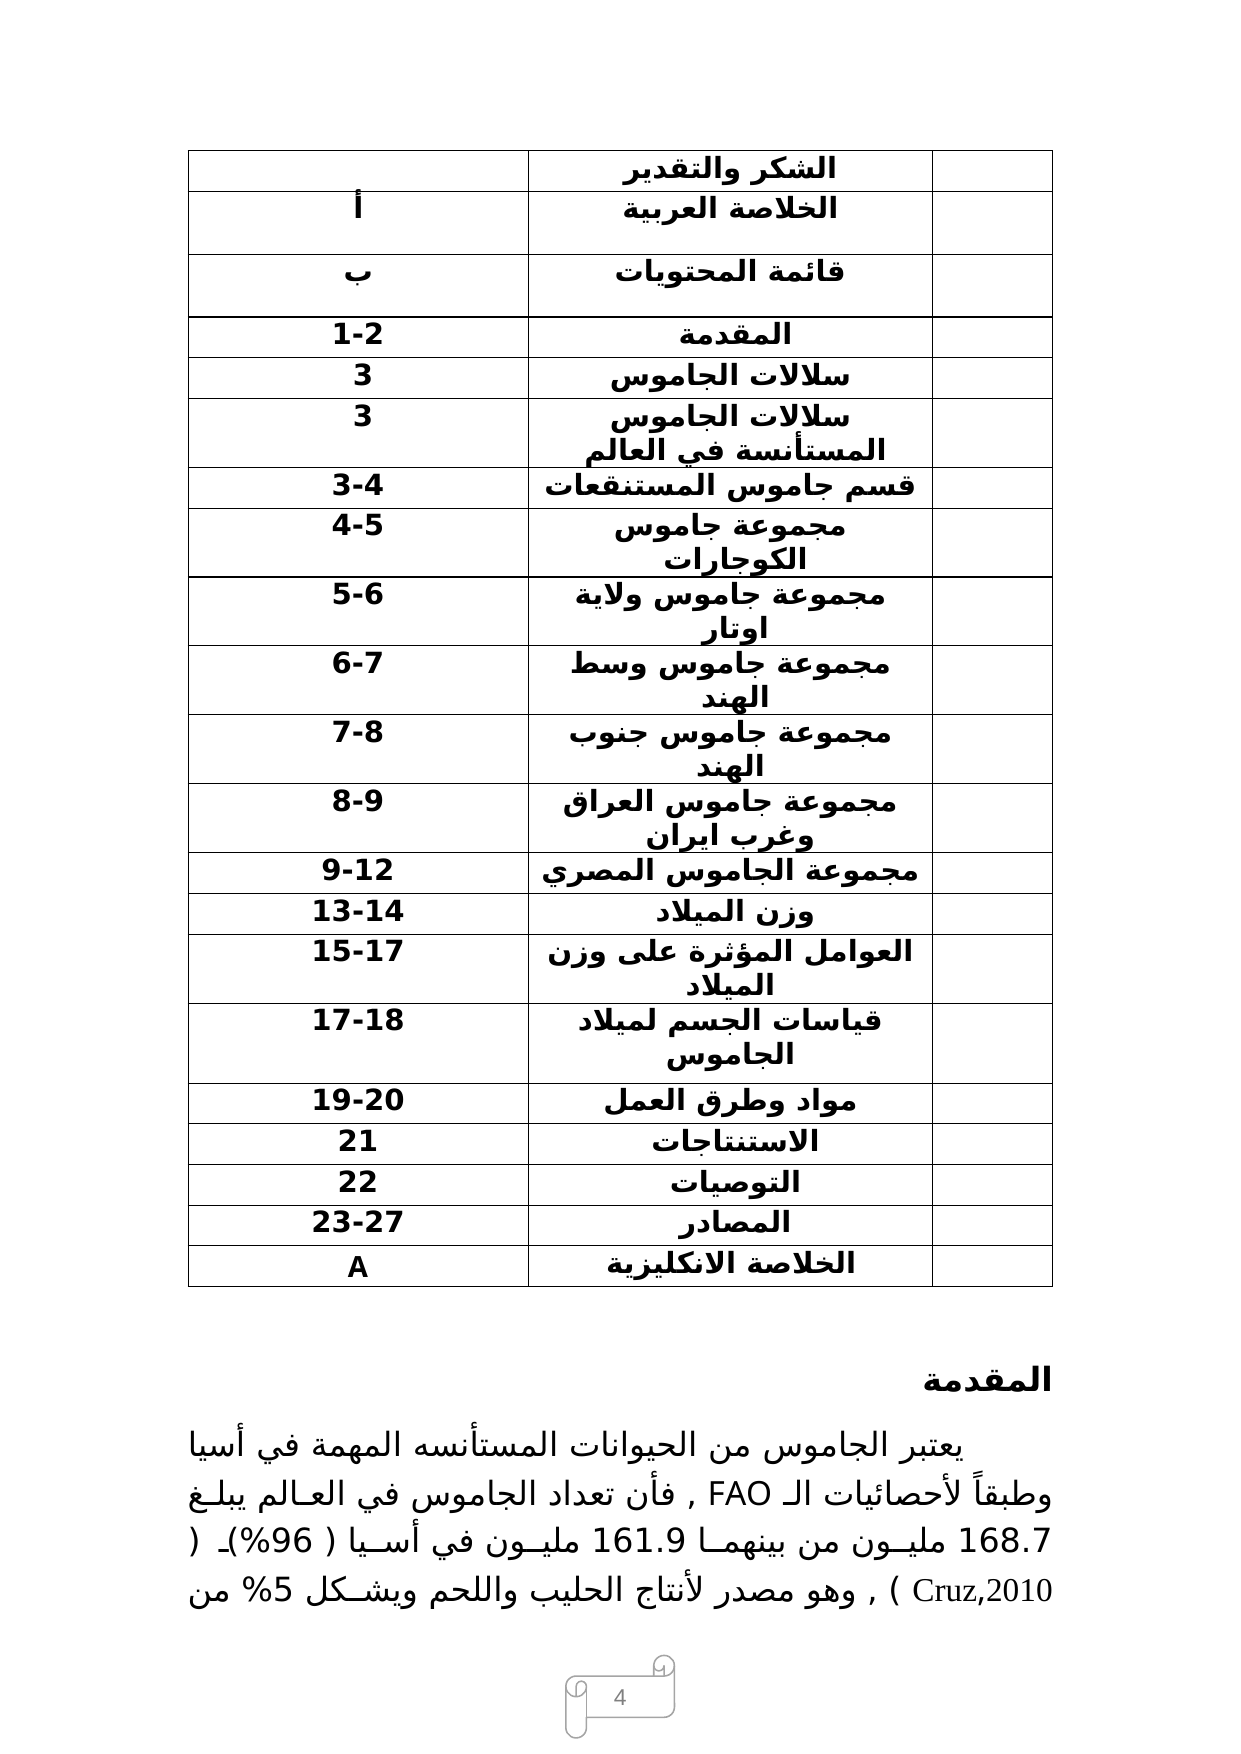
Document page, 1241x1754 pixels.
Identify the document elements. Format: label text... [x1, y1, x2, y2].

table_cell [933, 1246, 1052, 1286]
table_cell [933, 151, 1052, 191]
table_cell سلالات الجاموس المستأنسة في العالم [529, 399, 932, 467]
table_cell الخلاصة الانكليزية [529, 1246, 932, 1286]
table_cell [933, 509, 1052, 576]
table_cell 9-12 [189, 853, 528, 893]
table_cell [933, 853, 1052, 893]
table_cell 8-9 [189, 784, 528, 852]
table_cell [933, 192, 1052, 253]
table_cell 3 [189, 399, 528, 467]
table_cell التوصيات [529, 1165, 932, 1204]
table_cell [933, 894, 1052, 934]
table_cell المقدمة [529, 318, 932, 357]
table_cell المصادر [529, 1206, 932, 1245]
table_cell 4-5 [189, 509, 528, 576]
table_cell [933, 784, 1052, 852]
table_cell [933, 1004, 1052, 1082]
table_cell 3 [189, 358, 528, 398]
table_cell A [189, 1246, 528, 1286]
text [187, 1426, 1053, 1611]
table_cell مجموعة جاموس جنوب الهند [529, 715, 932, 783]
table_cell 1-2 [189, 318, 528, 357]
table_cell [189, 151, 528, 191]
table_cell ب [189, 255, 528, 316]
table_cell 23-27 [189, 1206, 528, 1245]
table_cell وزن الميلاد [529, 894, 932, 934]
table_cell مجموعة جاموس العراق وغرب ايران [529, 784, 932, 852]
table_cell مجموعة جاموس ولاية اوتار [529, 578, 932, 645]
table_cell [933, 255, 1052, 316]
table_cell 15-17 [189, 935, 528, 1003]
table_cell [933, 399, 1052, 467]
table_cell سلالات الجاموس [529, 358, 932, 398]
table_cell [933, 715, 1052, 783]
table_cell [933, 646, 1052, 714]
table_cell قياسات الجسم لميلاد الجاموس [529, 1004, 932, 1082]
table_cell مواد وطرق العمل [529, 1084, 932, 1123]
table_cell مجموعة جاموس وسط الهند [529, 646, 932, 714]
table_cell 7-8 [189, 715, 528, 783]
table_cell [933, 935, 1052, 1003]
table_cell 5-6 [189, 578, 528, 645]
table_cell 13-14 [189, 894, 528, 934]
table_cell 17-18 [189, 1004, 528, 1082]
table_cell قائمة المحتويات [529, 255, 932, 316]
table_cell مجموعة جاموس الكوجارات [529, 509, 932, 576]
table_cell الاستنتاجات [529, 1124, 932, 1164]
table_cell [933, 318, 1052, 357]
table_cell 22 [189, 1165, 528, 1204]
table_cell [933, 1124, 1052, 1164]
table_cell [933, 468, 1052, 507]
table_cell 19-20 [189, 1084, 528, 1123]
table_cell الخلاصة العربية [529, 192, 932, 253]
table_cell 3-4 [189, 468, 528, 507]
table_cell [933, 1084, 1052, 1123]
table_cell [933, 1165, 1052, 1204]
table_cell 21 [189, 1124, 528, 1164]
table_cell العوامل المؤثرة على وزن الميلاد [529, 935, 932, 1003]
table_cell [933, 1206, 1052, 1245]
table_cell الشكر والتقدير [529, 151, 932, 191]
table_cell أ [189, 192, 528, 253]
text المقدمة [187, 1360, 1053, 1399]
table_cell 6-7 [189, 646, 528, 714]
table_cell [933, 578, 1052, 645]
table_cell قسم جاموس المستنقعات [529, 468, 932, 507]
table_cell مجموعة الجاموس المصري [529, 853, 932, 893]
table_cell [933, 358, 1052, 398]
